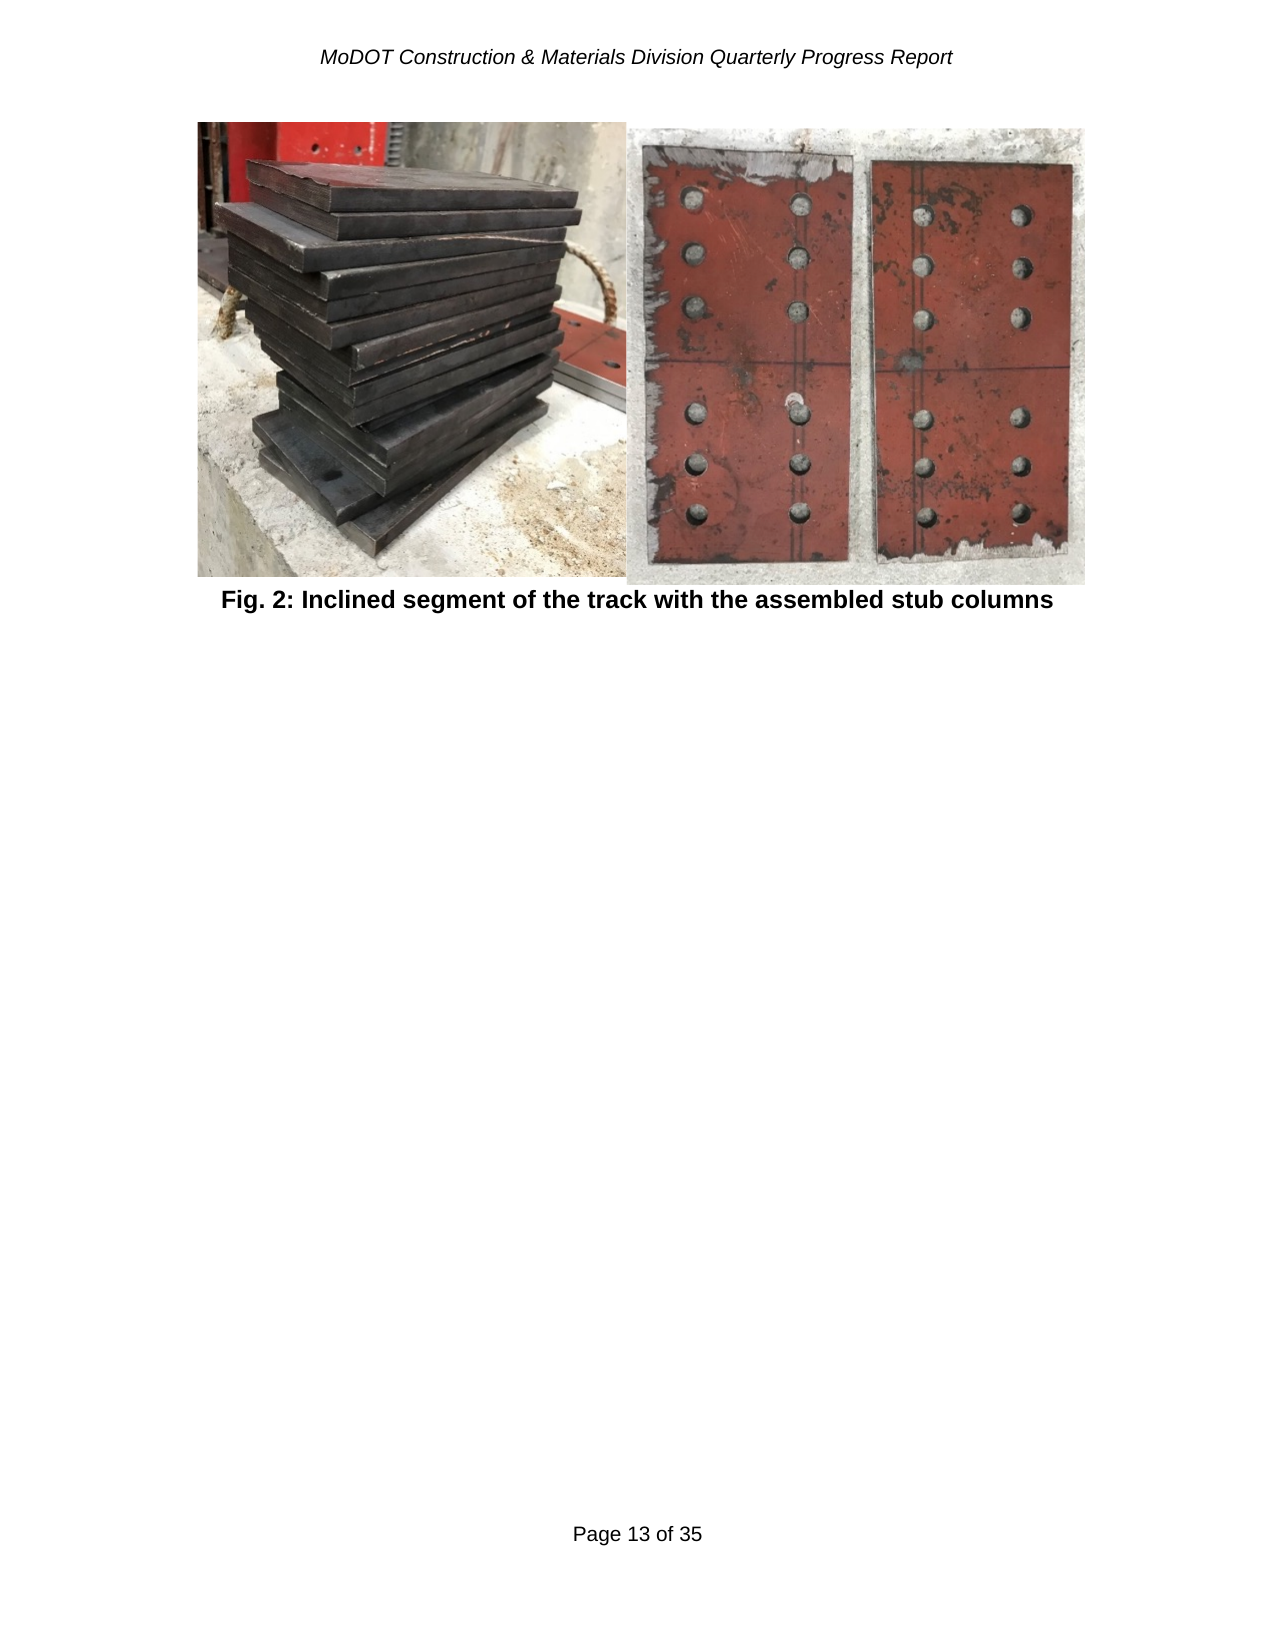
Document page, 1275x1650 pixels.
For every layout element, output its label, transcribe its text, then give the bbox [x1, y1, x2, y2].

table_cell [188, 121, 1087, 585]
picture [197, 122, 1085, 585]
table_cell Fig. 2: Inclined segment of the track with the assembled stub columns [188, 585, 1087, 614]
